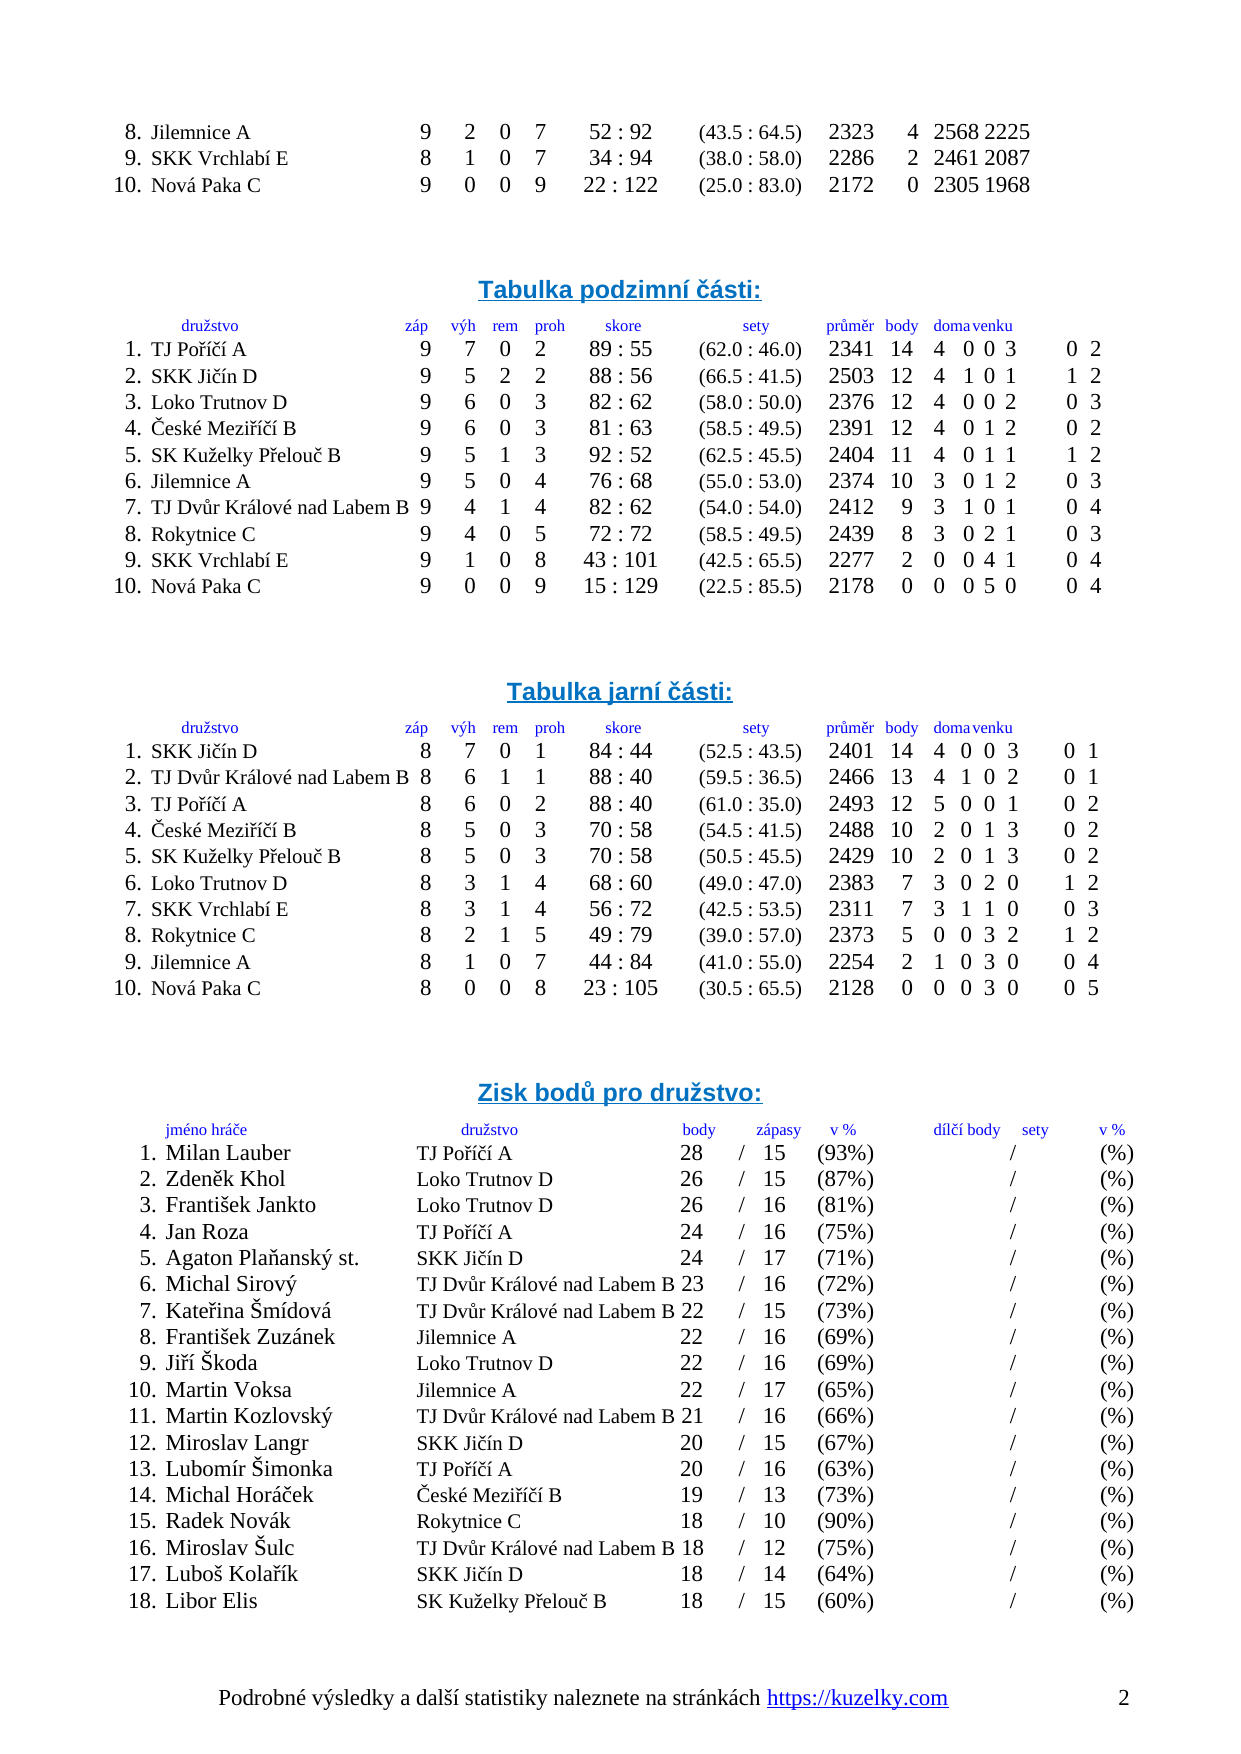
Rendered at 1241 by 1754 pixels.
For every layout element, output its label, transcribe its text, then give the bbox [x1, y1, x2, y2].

text Tabulka jarní části: [94, 677, 1145, 705]
text 1. Milan Lauber TJ Poříčí A 28 / 15 (93%) / (%) [106, 1139, 1134, 1165]
text 11. Martin Kozlovský TJ Dvůr Králové nad Labem B 21 / 16 (66%) / (%) [106, 1402, 1134, 1428]
text 18. Libor Elis SK Kuželky Přelouč B 18 / 15 (60%) / (%) [106, 1587, 1134, 1613]
text 14. Michal Horáček České Meziříčí B 19 / 13 (73%) / (%) [106, 1481, 1134, 1508]
text 5. SK Kuželky Přelouč B 9 5 1 3 92 : 52 (62.5 : 45.5) 2404 11 4 0 1 1 1 2 [106, 441, 1134, 467]
text 7. Kateřina Šmídová TJ Dvůr Králové nad Labem B 22 / 15 (73%) / (%) [106, 1297, 1134, 1323]
text 5. Agaton Plaňanský st. SKK Jičín D 24 / 17 (71%) / (%) [106, 1244, 1134, 1270]
text 15. Radek Novák Rokytnice C 18 / 10 (90%) / (%) [106, 1508, 1134, 1534]
text 12. Miroslav Langr SKK Jičín D 20 / 15 (67%) / (%) [106, 1428, 1134, 1455]
text 9. Jiří Škoda Loko Trutnov D 22 / 16 (69%) / (%) [106, 1349, 1134, 1376]
text 6. Michal Sirový TJ Dvůr Králové nad Labem B 23 / 16 (72%) / (%) [106, 1270, 1134, 1297]
text 4. České Meziříčí B 9 6 0 3 81 : 63 (58.5 : 49.5) 2391 12 4 0 1 2 0 2 [106, 414, 1134, 441]
text 6. Jilemnice A 9 5 0 4 76 : 68 (55.0 : 53.0) 2374 10 3 0 1 2 0 3 [106, 467, 1134, 493]
text 4. České Meziříčí B 8 5 0 3 70 : 58 (54.5 : 41.5) 2488 10 2 0 1 3 0 2 [106, 816, 1134, 842]
text Zisk bodů pro družstvo: [94, 1078, 1145, 1107]
text 4. Jan Roza TJ Poříčí A 24 / 16 (75%) / (%) [106, 1218, 1134, 1244]
text 2. Zdeněk Khol Loko Trutnov D 26 / 15 (87%) / (%) [106, 1165, 1134, 1191]
text 17. Luboš Kolařík SKK Jičín D 18 / 14 (64%) / (%) [106, 1560, 1134, 1587]
text 2. TJ Dvůr Králové nad Labem B 8 6 1 1 88 : 40 (59.5 : 36.5) 2466 13 4 1 0 2 0 1 [106, 763, 1134, 790]
text 8. Jilemnice A 9 2 0 7 52 : 92 (43.5 : 64.5) 2323 4 2568 2225 [106, 118, 1134, 144]
text 10. Martin Voksa Jilemnice A 22 / 17 (65%) / (%) [106, 1376, 1134, 1402]
text družstvo záp výh rem proh skore sety průměr body doma venku [106, 316, 1134, 335]
text 10. Nová Paka C 9 0 0 9 22 : 122 (25.0 : 83.0) 2172 0 2305 1968 [106, 171, 1134, 197]
text 9. SKK Vrchlabí E 9 1 0 8 43 : 101 (42.5 : 65.5) 2277 2 0 0 4 1 0 4 [106, 546, 1134, 572]
text 1. TJ Poříčí A 9 7 0 2 89 : 55 (62.0 : 46.0) 2341 14 4 0 0 3 0 2 [106, 335, 1134, 362]
text jméno hráče družstvo body zápasy v % dílčí body sety v % [106, 1119, 1134, 1139]
text 8. František Zuzánek Jilemnice A 22 / 16 (69%) / (%) [106, 1323, 1134, 1349]
text Tabulka podzimní části: [94, 275, 1145, 304]
text 7. SKK Vrchlabí E 8 3 1 4 56 : 72 (42.5 : 53.5) 2311 7 3 1 1 0 0 3 [106, 895, 1134, 921]
text 8. Rokytnice C 8 2 1 5 49 : 79 (39.0 : 57.0) 2373 5 0 0 3 2 1 2 [106, 921, 1134, 948]
text 9. SKK Vrchlabí E 8 1 0 7 34 : 94 (38.0 : 58.0) 2286 2 2461 2087 [106, 144, 1134, 171]
text 8. Rokytnice C 9 4 0 5 72 : 72 (58.5 : 49.5) 2439 8 3 0 2 1 0 3 [106, 520, 1134, 546]
text družstvo záp výh rem proh skore sety průměr body doma venku [106, 718, 1134, 737]
text 1. SKK Jičín D 8 7 0 1 84 : 44 (52.5 : 43.5) 2401 14 4 0 0 3 0 1 [106, 737, 1134, 763]
text 6. Loko Trutnov D 8 3 1 4 68 : 60 (49.0 : 47.0) 2383 7 3 0 2 0 1 2 [106, 869, 1134, 895]
text 5. SK Kuželky Přelouč B 8 5 0 3 70 : 58 (50.5 : 45.5) 2429 10 2 0 1 3 0 2 [106, 842, 1134, 869]
text 13. Lubomír Šimonka TJ Poříčí A 20 / 16 (63%) / (%) [106, 1455, 1134, 1481]
text 7. TJ Dvůr Králové nad Labem B 9 4 1 4 82 : 62 (54.0 : 54.0) 2412 9 3 1 0 1 0 4 [106, 493, 1134, 520]
text 3. TJ Poříčí A 8 6 0 2 88 : 40 (61.0 : 35.0) 2493 12 5 0 0 1 0 2 [106, 790, 1134, 816]
text 16. Miroslav Šulc TJ Dvůr Králové nad Labem B 18 / 12 (75%) / (%) [106, 1534, 1134, 1560]
text 2. SKK Jičín D 9 5 2 2 88 : 56 (66.5 : 41.5) 2503 12 4 1 0 1 1 2 [106, 362, 1134, 388]
text 10. Nová Paka C 9 0 0 9 15 : 129 (22.5 : 85.5) 2178 0 0 0 5 0 0 4 [106, 572, 1134, 599]
text 3. František Jankto Loko Trutnov D 26 / 16 (81%) / (%) [106, 1191, 1134, 1218]
text 3. Loko Trutnov D 9 6 0 3 82 : 62 (58.0 : 50.0) 2376 12 4 0 0 2 0 3 [106, 388, 1134, 414]
text 9. Jilemnice A 8 1 0 7 44 : 84 (41.0 : 55.0) 2254 2 1 0 3 0 0 4 [106, 948, 1134, 974]
text 10. Nová Paka C 8 0 0 8 23 : 105 (30.5 : 65.5) 2128 0 0 0 3 0 0 5 [106, 974, 1134, 1001]
